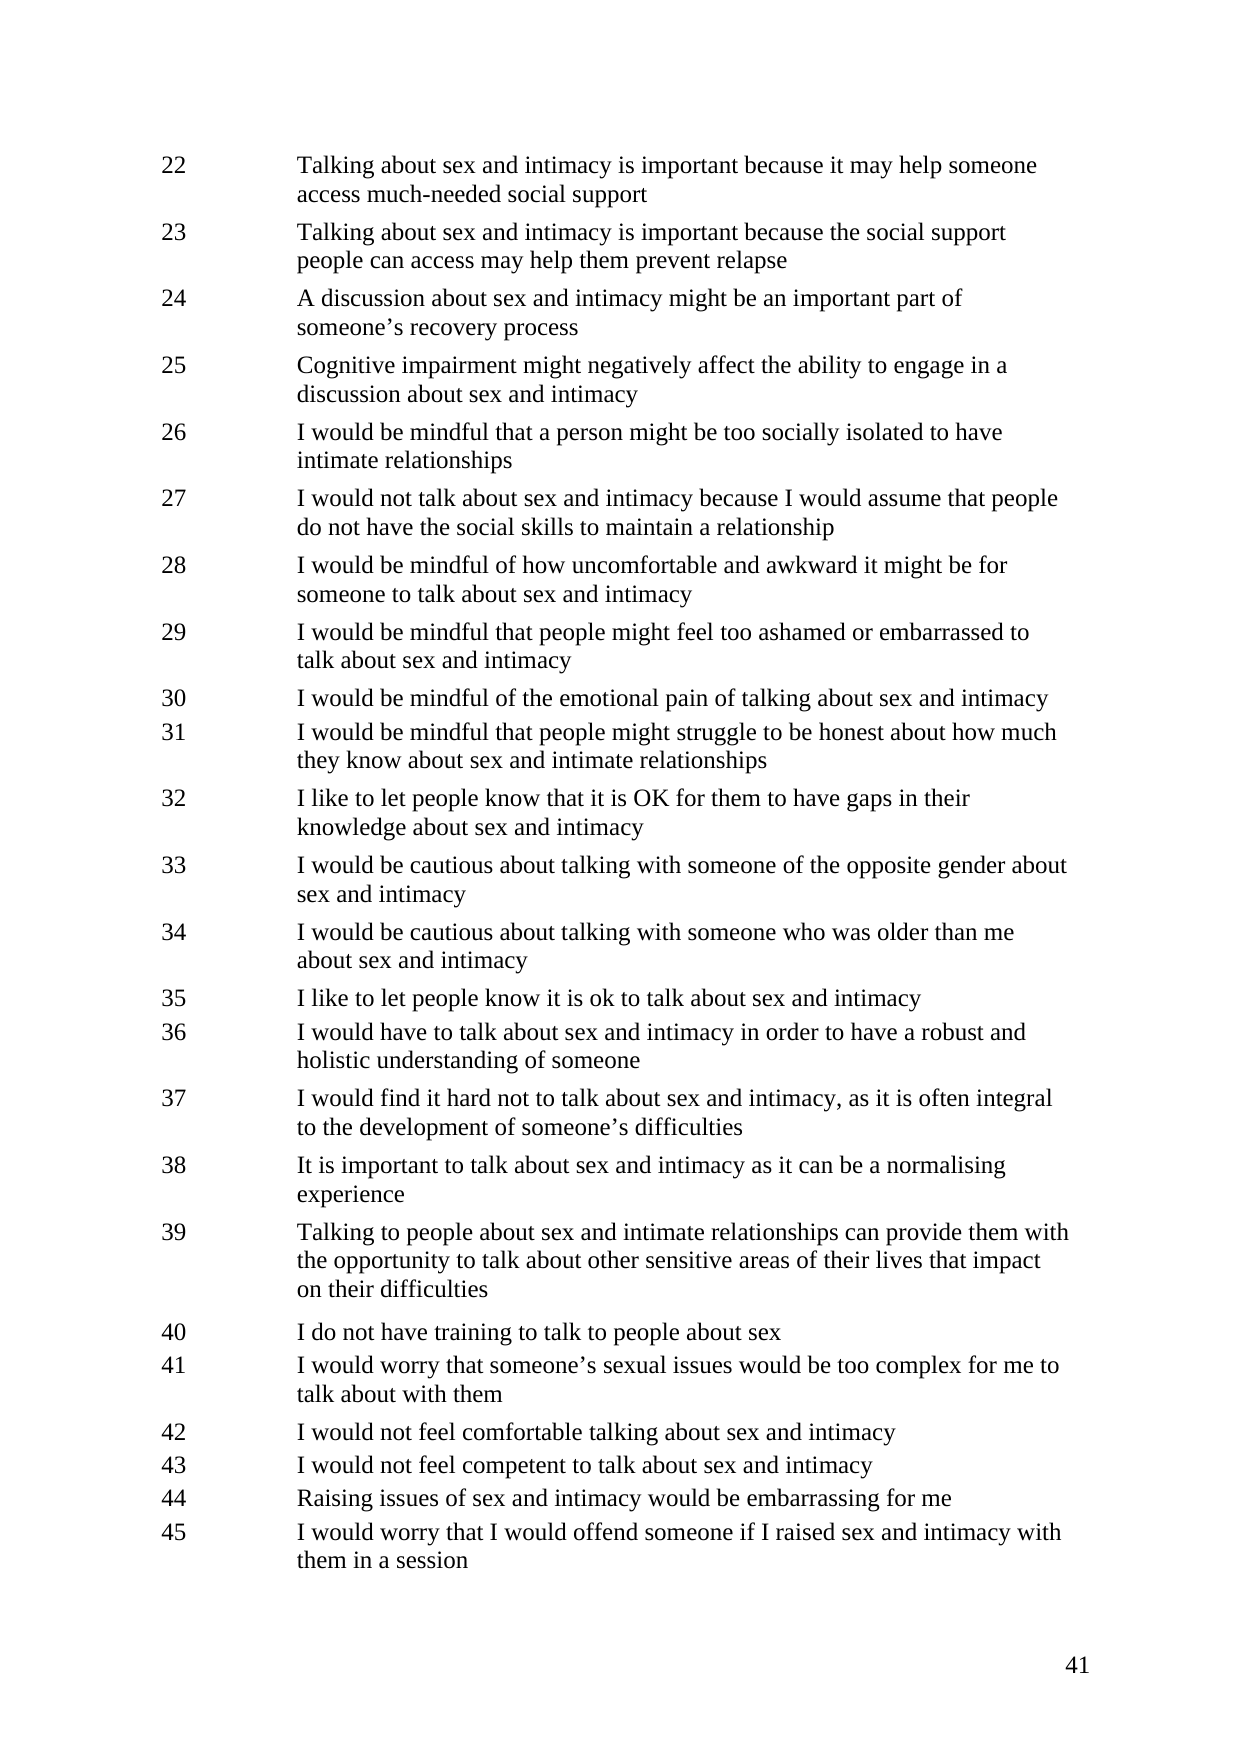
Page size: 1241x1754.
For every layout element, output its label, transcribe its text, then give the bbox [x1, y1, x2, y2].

table_cell 22 [150, 150, 285, 217]
table_cell 38 [150, 1150, 285, 1217]
table_cell 39 [150, 1217, 285, 1317]
table_cell 45 [150, 1517, 285, 1583]
table_cell 27 [150, 483, 285, 550]
table_cell 36 [150, 1017, 285, 1083]
table_cell 23 [150, 217, 285, 283]
table_cell 42 [150, 1417, 285, 1450]
table_cell I would not talk about sex and intimacy because I would assume that people do not have the social skills to maintain a relationship [285, 483, 1081, 550]
table_cell I would find it hard not to talk about sex and intimacy, as it is often integral to the development of someone’s difficulties [285, 1083, 1081, 1150]
table_cell 32 [150, 783, 285, 850]
table_cell 34 [150, 917, 285, 983]
table_cell I would worry that I would offend someone if I raised sex and intimacy with them in a session [285, 1517, 1081, 1583]
table_cell I like to let people know that it is OK for them to have gaps in their knowledge about sex and intimacy [285, 783, 1081, 850]
table_cell Talking about sex and intimacy is important because the social support people can access may help them prevent relapse [285, 217, 1081, 283]
table_cell 30 [150, 683, 285, 717]
table_cell 40 [150, 1317, 285, 1350]
table_cell I would be mindful that people might struggle to be honest about how much they know about sex and intimate relationships [285, 717, 1081, 783]
table_cell 35 [150, 983, 285, 1017]
table_cell I do not have training to talk to people about sex [285, 1317, 1081, 1350]
table_cell Raising issues of sex and intimacy would be embarrassing for me [285, 1483, 1081, 1517]
table_cell I would be cautious about talking with someone who was older than me about sex and intimacy [285, 917, 1081, 983]
table_cell 31 [150, 717, 285, 783]
table_cell It is important to talk about sex and intimacy as it can be a normalising experience [285, 1150, 1081, 1217]
table_cell I would be mindful that people might feel too ashamed or embarrassed to talk about sex and intimacy [285, 617, 1081, 683]
table_cell 26 [150, 417, 285, 483]
table_cell I like to let people know it is ok to talk about sex and intimacy [285, 983, 1081, 1017]
table_cell Talking to people about sex and intimate relationships can provide them with the opportunity to talk about other sensitive areas of their lives that impact on their difficulties [285, 1217, 1081, 1317]
table_cell 24 [150, 283, 285, 350]
table_cell 33 [150, 850, 285, 917]
table_cell I would be mindful of the emotional pain of talking about sex and intimacy [285, 683, 1081, 717]
table_cell I would not feel competent to talk about sex and intimacy [285, 1450, 1081, 1483]
table_cell I would have to talk about sex and intimacy in order to have a robust and holistic understanding of someone [285, 1017, 1081, 1083]
table_cell 41 [150, 1350, 285, 1417]
table_cell 37 [150, 1083, 285, 1150]
table_cell 25 [150, 350, 285, 417]
table_cell 28 [150, 550, 285, 617]
table_cell 43 [150, 1450, 285, 1483]
table_cell I would worry that someone’s sexual issues would be too complex for me to talk about with them [285, 1350, 1081, 1417]
table_cell 44 [150, 1483, 285, 1517]
table_cell A discussion about sex and intimacy might be an important part of someone’s recovery process [285, 283, 1081, 350]
table_cell 29 [150, 617, 285, 683]
table_cell I would be mindful that a person might be too socially isolated to have intimate relationships [285, 417, 1081, 483]
table_cell I would not feel comfortable talking about sex and intimacy [285, 1417, 1081, 1450]
table_cell Cognitive impairment might negatively affect the ability to engage in a discussion about sex and intimacy [285, 350, 1081, 417]
table_cell Talking about sex and intimacy is important because it may help someone access much-needed social support [285, 150, 1081, 217]
table_cell I would be mindful of how uncomfortable and awkward it might be for someone to talk about sex and intimacy [285, 550, 1081, 617]
table_cell I would be cautious about talking with someone of the opposite gender about sex and intimacy [285, 850, 1081, 917]
